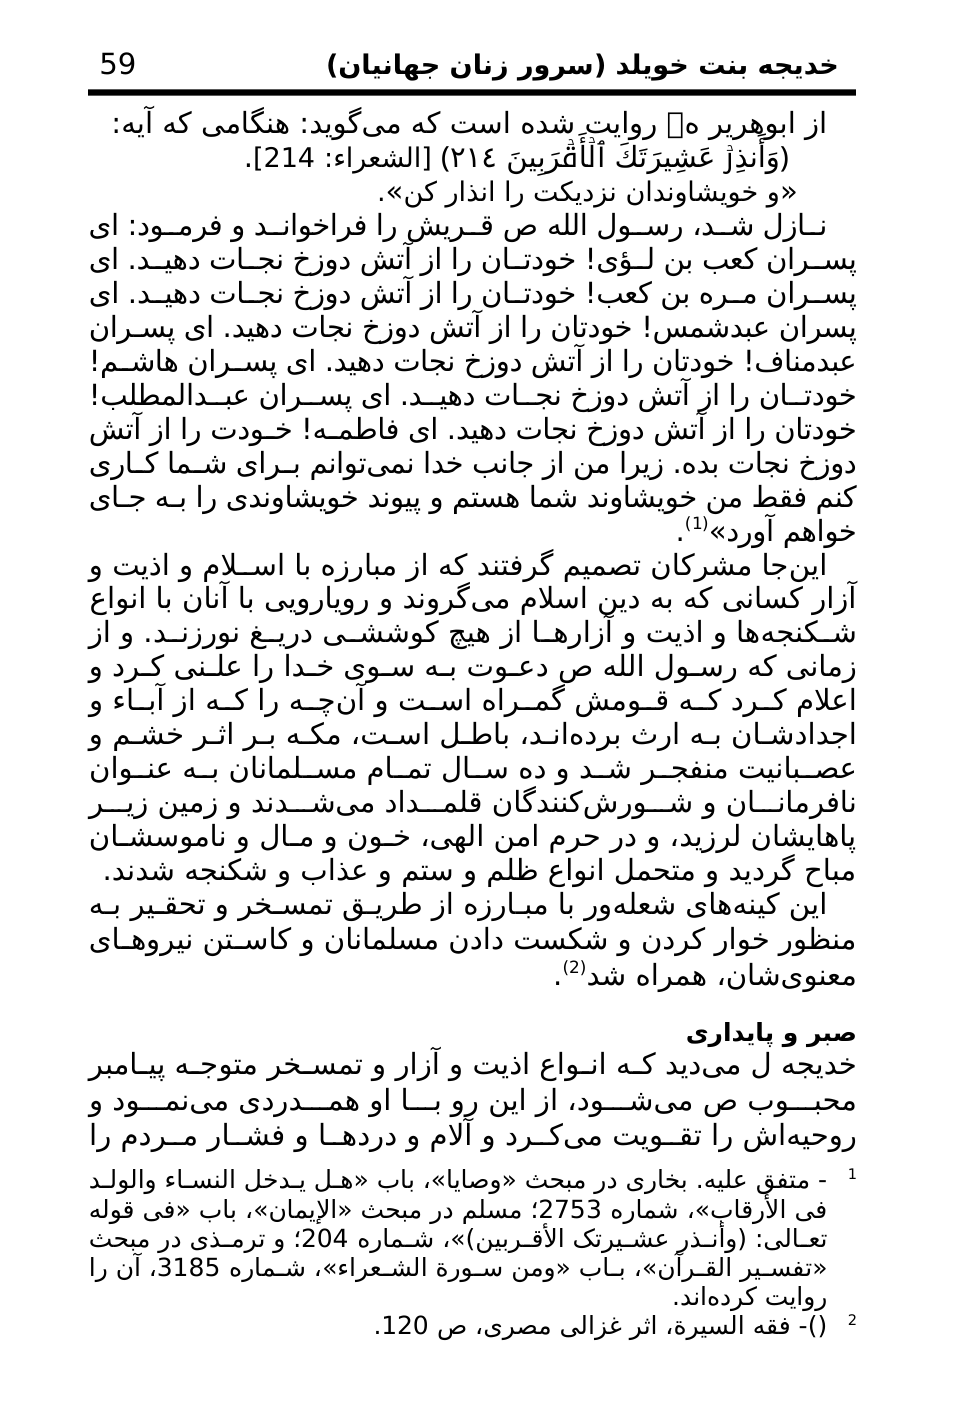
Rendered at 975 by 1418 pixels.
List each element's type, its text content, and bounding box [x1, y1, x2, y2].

text این‌جا مشرکان تصمیم گرفتند که از مبارزه با اسلام و اذیت و آزار کسانی که به دین اسلام می‌گروند و رویارویی با آنان با انواع شکنجه‌ها و اذیت و آزارها از هیچ کوششی دریغ نورزند. و از زمانی که رسول الله ص دعوت به سوی خدا را علنی کرد و اعلام کرد که قومش گمراه است و آن‌چه را که از آباء و اجدادشان به ارث برده‌اند، باطل است، مکه بر اثر خشم و عصبانیت منفجر شد و ده سال تمام مسلمانان به عنوان نافرمانان و شورش‌کنندگان قلمداد می‌شدند و زمین زیر پاهایشان لرزید، و در حرم امن الهی، خون و مال و ناموسشان مباح گردید و متحمل انواع ظلم و ستم و عذاب و شکنجه شدند. [89, 548, 857, 887]
text صبر و پایداری [89, 1018, 857, 1047]
text نازل شد، رسول الله ص قریش را فراخواند و فرمود: ای پسران کعب بن لؤی! خودتان را از آتش دوزخ نجات دهید. ای پسران مره بن کعب! خودتان را از آتش دوزخ نجات دهید. ای پسران عبدشمس! خودتان را از آتش دوزخ نجات دهید. ای پسران عبدمناف! خودتان را از آتش دوزخ نجات دهید. ای پسران هاشم! خودتان را از آتش دوزخ نجات دهید. ای پسران عبدالمطلب! خودتان را از آتش دوزخ نجات دهید. ای فاطمه! خودت را از آتش دوزخ نجات بده. زیرا من از جانب خدا نمی‌توانم برای شما کاری کنم فقط من خویشاوند شما هستم و پیوند خویشاوندی را به جای خواهم آورد»(). [89, 208, 857, 548]
text «و خویشاوندان نزدیکت را انذار کن». [89, 174, 798, 208]
text از ابوهریر ه روایت شده است که می‌گوید: هنگامی که آیه: [89, 106, 857, 140]
text ﴿وَأَنذِرۡ عَشِيرَتَكَ ٱلۡأَقۡرَبِينَ ٢١٤﴾ [الشعراء: 214]. [89, 140, 798, 174]
text این کینه‌های شعله‌ور با مبارزه از طریق تمسخر و تحقیر به منظور خوار کردن و شکست دادن مسلمانان و کاستن نیروهای معنوی‌شان، همراه شد(). [89, 887, 857, 992]
